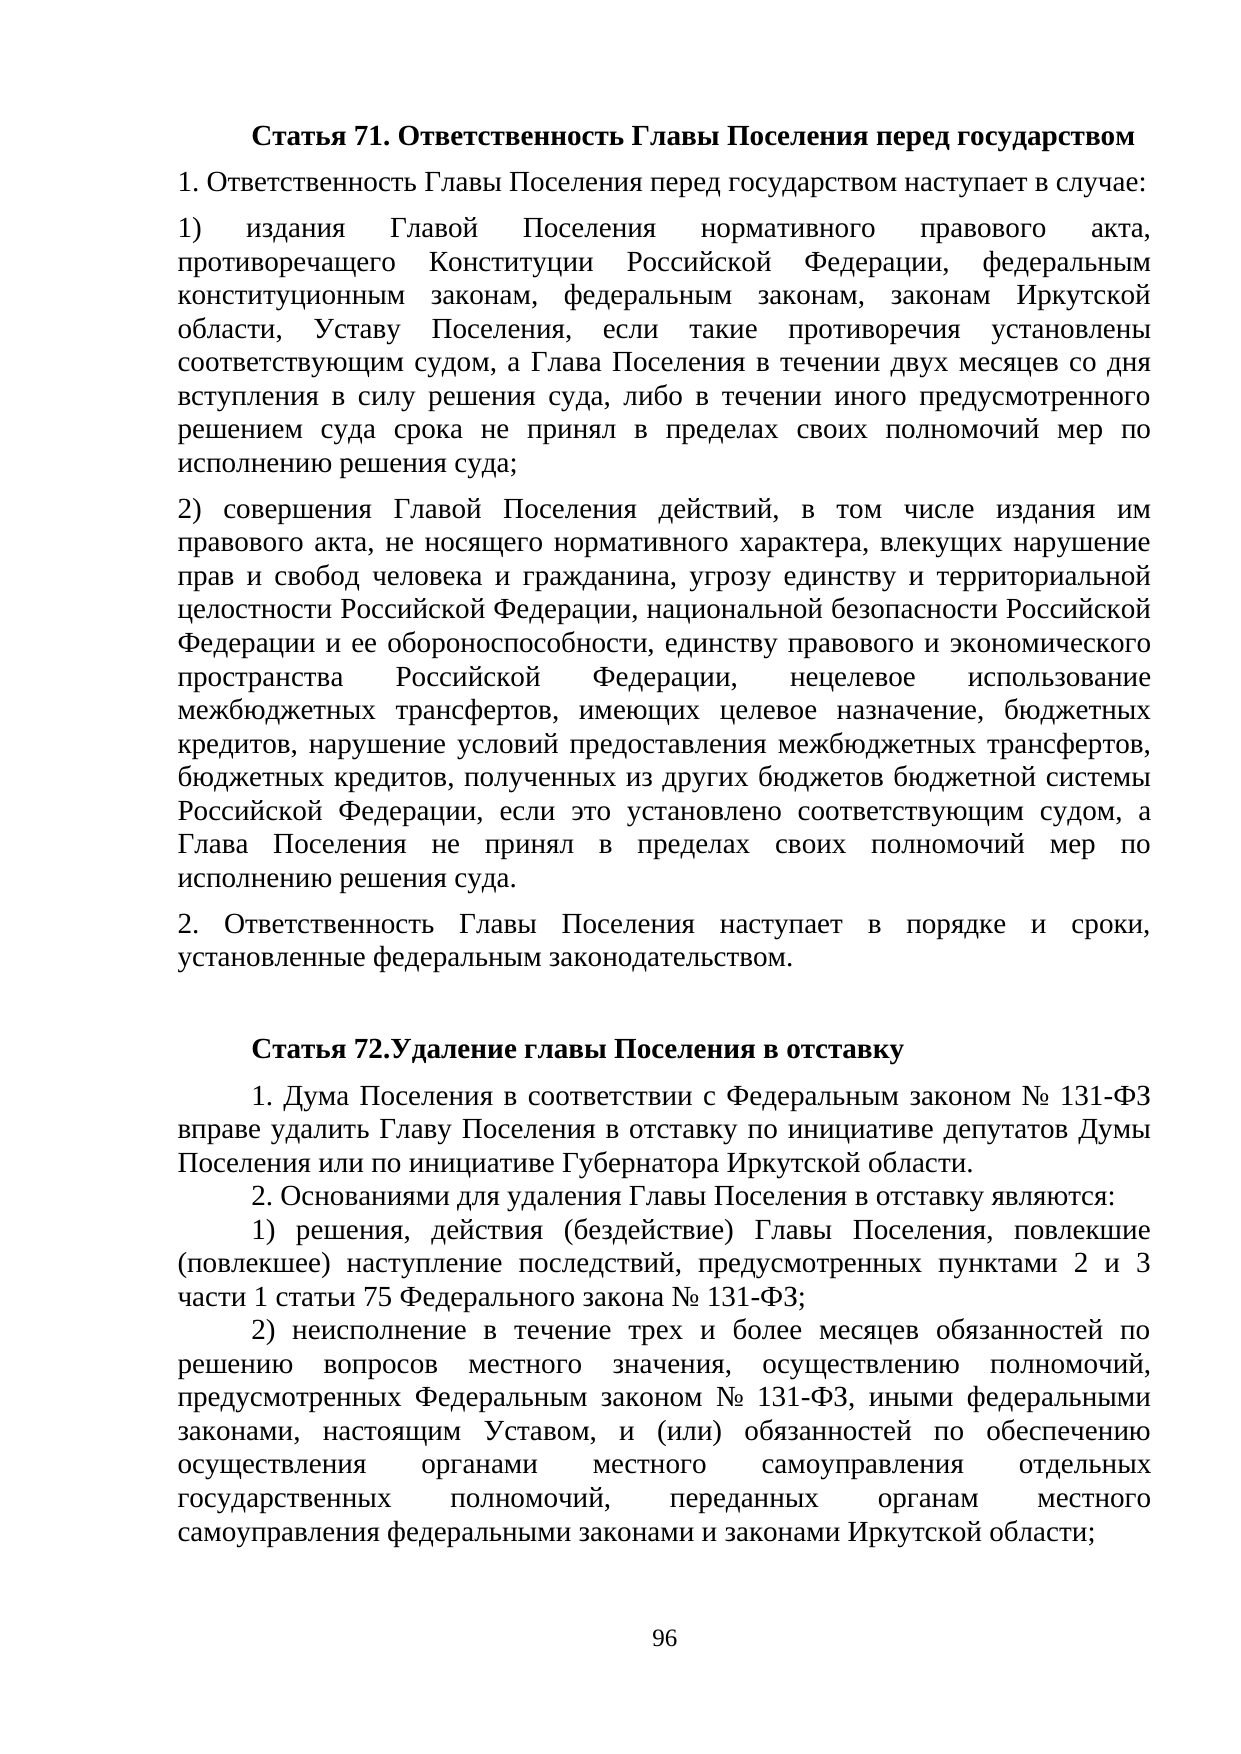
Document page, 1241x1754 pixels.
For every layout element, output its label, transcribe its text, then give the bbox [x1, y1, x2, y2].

text 1. Дума Поселения в соответствии с Федеральным законом № 131-ФЗ вправе удалить Главу Поселения в отставку по инициативе депутатов Думы Поселения или по инициативе Губернатора Иркутской области. [177, 1078, 1152, 1178]
text 2. Ответственность Главы Поселения наступает в порядке и сроки, установленные федеральным законодательством. [177, 906, 1152, 973]
text 1) решения, действия (бездействие) Главы Поселения, повлекшие (повлекшее) наступление последствий, предусмотренных пунктами 2 и 3 части 1 статьи 75 Федерального закона № 131-ФЗ; [177, 1212, 1152, 1312]
text 2) совершения Главой Поселения действий, в том числе издания им правового акта, не носящего нормативного характера, влекущих нарушение прав и свобод человека и гражданина, угрозу единству и территориальной целостности Российской Федерации, национальной безопасности Российской Федерации и ее обороноспособности, единству правового и экономического пространства Российской Федерации, нецелевое использование межбюджетных трансфертов, имеющих целевое назначение, бюджетных кредитов, нарушение условий предоставления межбюджетных трансфертов, бюджетных кредитов, полученных из других бюджетов бюджетной системы Российской Федерации, если это установлено соответствующим судом, а Глава Поселения не принял в пределах своих полномочий мер по исполнению решения суда. [177, 491, 1152, 893]
text 1. Ответственность Главы Поселения перед государством наступает в случае: [177, 164, 1152, 198]
text 2) неисполнение в течение трех и более месяцев обязанностей по решению вопросов местного значения, осуществлению полномочий, предусмотренных Федеральным законом № 131-ФЗ, иными федеральными законами, настоящим Уставом, и (или) обязанностей по обеспечению осуществления органами местного самоуправления отдельных государственных полномочий, переданных органам местного самоуправления федеральными законами и законами Иркутской области; [177, 1312, 1152, 1547]
text Статья 71. Ответственность Главы Поселения перед государством [177, 118, 1152, 152]
text 1) издания Главой Поселения нормативного правового акта, противоречащего Конституции Российской Федерации, федеральным конституционным законам, федеральным законам, законам Иркутской области, Уставу Поселения, если такие противоречия установлены соответствующим судом, а Глава Поселения в течении двух месяцев со дня вступления в силу решения суда, либо в течении иного предусмотренного решением суда срока не принял в пределах своих полномочий мер по исполнению решения суда; [177, 210, 1152, 478]
text Статья 72.Удаление главы Поселения в отставку [177, 1032, 1152, 1065]
text 2. Основаниями для удаления Главы Поселения в отставку являются: [177, 1178, 1152, 1212]
